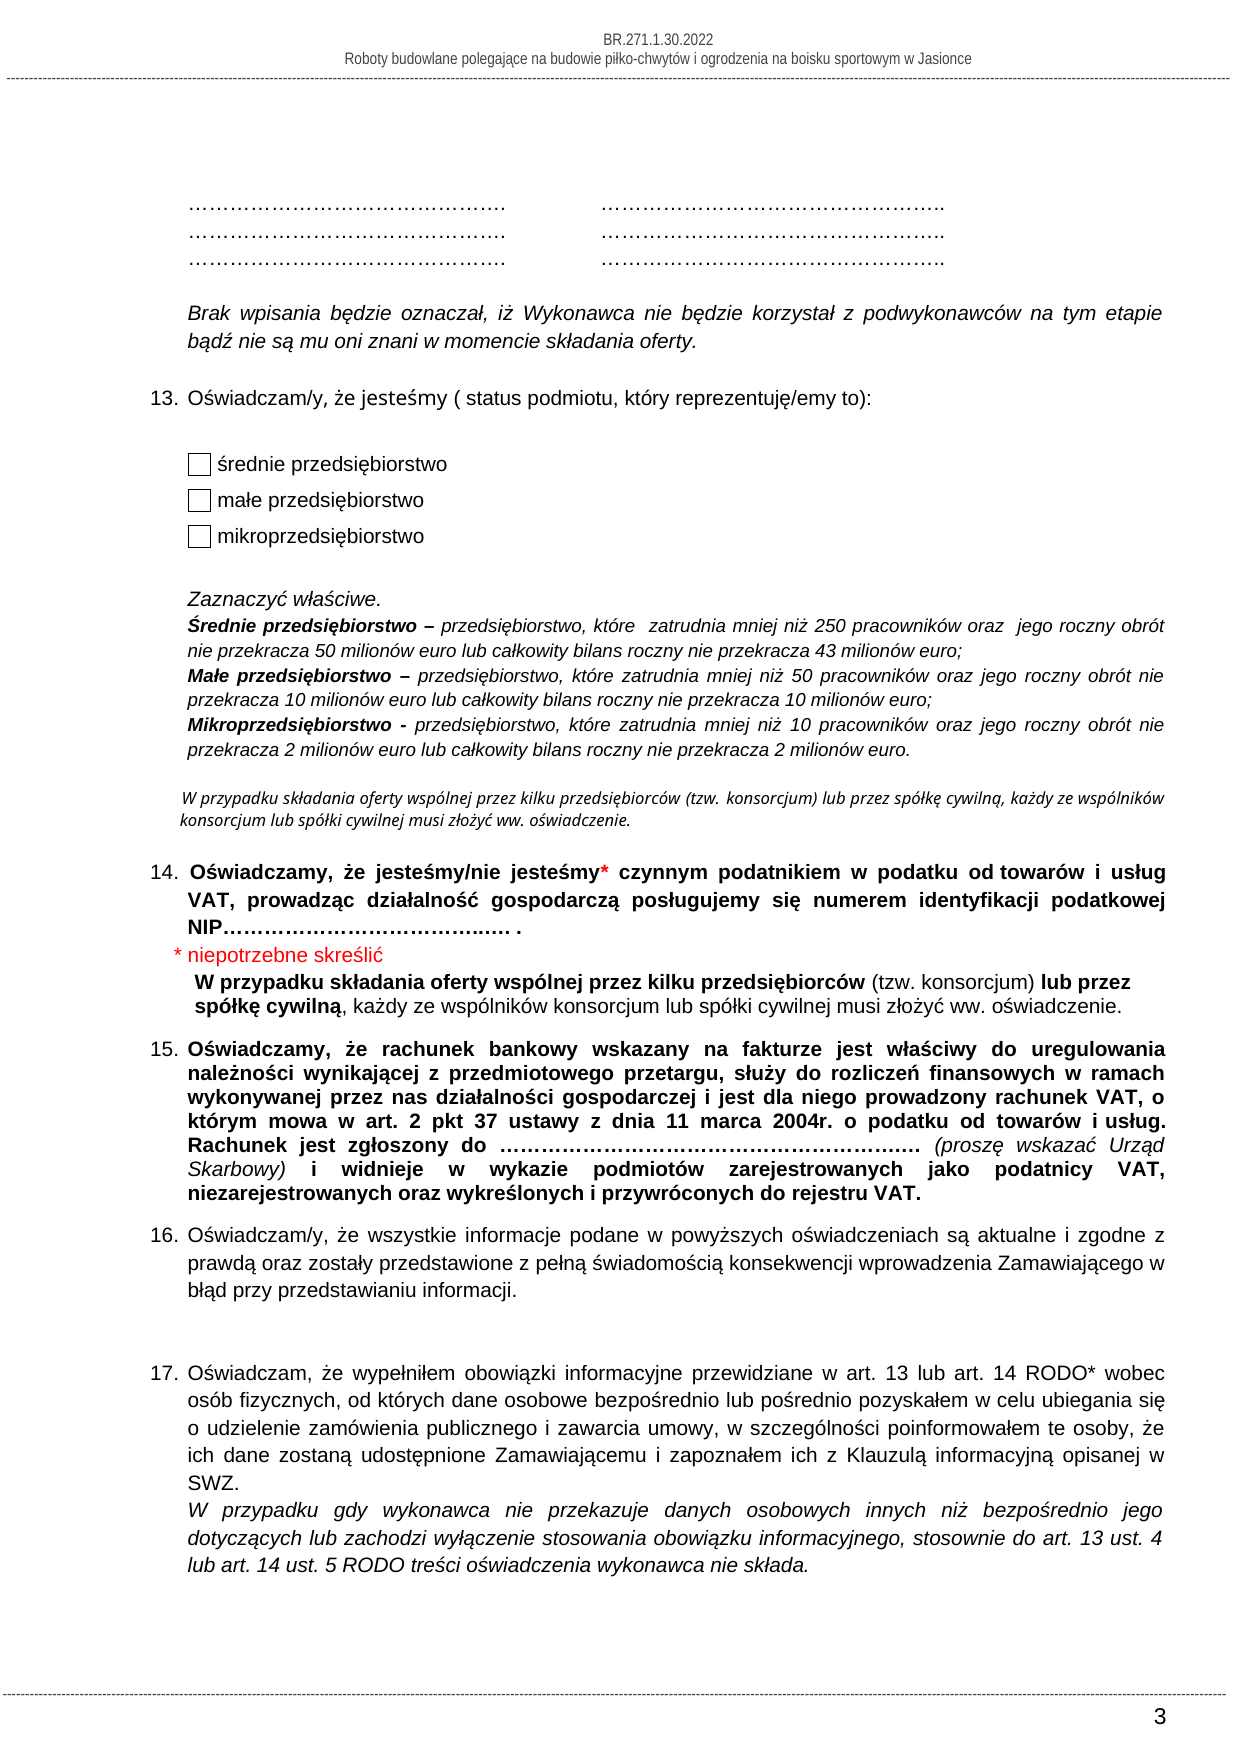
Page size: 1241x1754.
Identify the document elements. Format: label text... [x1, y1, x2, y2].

text * niepotrzebne skreślić [150, 943, 1166, 967]
text Małe przedsiębiorstwo – przedsiębiorstwo, które zatrudnia mniej niż 50 pracowników oraz jego roczny obrót nie przekracza 10 milionów euro lub całkowity bilans roczny nie przekracza 10 milionów euro; [187, 664, 1166, 711]
text Średnie przedsiębiorstwo – przedsiębiorstwo, które zatrudnia mniej niż 250 pracowników oraz jego roczny obrót nie przekracza 50 milionów euro lub całkowity bilans roczny nie przekracza 43 milionów euro; [187, 615, 1166, 661]
list Oświadczamy, że rachunek bankowy wskazany na fakturze jest właściwy do uregulowania należności wynikającej z przedmiotowego przetargu, służy do rozliczeń finansowych w ramach wykonywanej przez nas działalności gospodarczej i jest dla niego prowadzony rachunek VAT, o którym mowa w art. 2 pkt 37 ustawy z dnia 11 marca 2004r. o podatku od towarów i usług. Rachunek jest zgłoszony do ………………………………………………….… (proszę wskazać Urząd Skarbowy) i widnieje w wykazie podmiotów zarejestrowanych jako podatnicy VAT, niezarejestrowanych oraz wykreślonych i przywróconych do rejestru VAT. [150, 1037, 1166, 1204]
text W przypadku gdy wykonawca nie przekazuje danych osobowych innych niż bezpośrednio jego dotyczących lub zachodzi wyłączenie stosowania obowiązku informacyjnego, stosownie do art. 13 ust. 4 lub art. 14 ust. 5 RODO treści oświadczenia wykonawca nie składa. [187, 1498, 1166, 1577]
text ………………………………………. ………………………………………….. [187, 218, 1166, 242]
list Oświadczam/y, że wszystkie informacje podane w powyższych oświadczeniach są aktualne i zgodne z prawdą oraz zostały przedstawione z pełną świadomością konsekwencji wprowadzenia Zamawiającego w błąd przy przedstawianiu informacji. [150, 1223, 1166, 1302]
list Oświadczam, że wypełniłem obowiązki informacyjne przewidziane w art. 13 lub art. 14 RODO* wobec osób fizycznych, od których dane osobowe bezpośrednio lub pośrednio pozyskałem w celu ubiegania się o udzielenie zamówienia publicznego i zawarcia umowy, w szczególności poinformowałem te osoby, że ich dane zostaną udostępnione Zamawiającemu i zapoznałem ich z Klauzulą informacyjną opisanej w SWZ. [150, 1361, 1166, 1495]
text Zaznaczyć właściwe. [187, 587, 1166, 611]
text W przypadku składania oferty wspólnej przez kilku przedsiębiorców (tzw. konsorcjum) lub przez spółkę cywilną, każdy ze wspólników konsorcjum lub spółki cywilnej musi złożyć ww. oświadczenie. [179, 786, 1166, 832]
text mikroprzedsiębiorstwo [187, 524, 1166, 548]
text W przypadku składania oferty wspólnej przez kilku przedsiębiorców (tzw. konsorcjum) lub przez spółkę cywilną, każdy ze wspólników konsorcjum lub spółki cywilnej musi złożyć ww. oświadczenie. [194, 970, 1166, 1018]
text ………………………………………. ………………………………………….. [187, 191, 1166, 215]
list Oświadczamy, że jesteśmy/nie jesteśmy* czynnym podatnikiem w podatku od towarów i usług VAT, prowadząc działalność gospodarczą posługujemy się numerem identyfikacji podatkowej NIP………………………………..…. . [150, 860, 1166, 939]
text ………………………………………. ………………………………………….. [187, 246, 1166, 270]
list Oświadczam/y, że jesteśmy ( status podmiotu, który reprezentuję/emy to): [150, 383, 1166, 412]
text Mikroprzedsiębiorstwo - przedsiębiorstwo, które zatrudnia mniej niż 10 pracowników oraz jego roczny obrót nie przekracza 2 milionów euro lub całkowity bilans roczny nie przekracza 2 milionów euro. [187, 714, 1166, 760]
text średnie przedsiębiorstwo [187, 452, 1166, 476]
text małe przedsiębiorstwo [187, 488, 1166, 512]
text Brak wpisania będzie oznaczał, iż Wykonawca nie będzie korzystał z podwykonawców na tym etapie bądź nie są mu oni znani w momencie składania oferty. [187, 301, 1166, 352]
